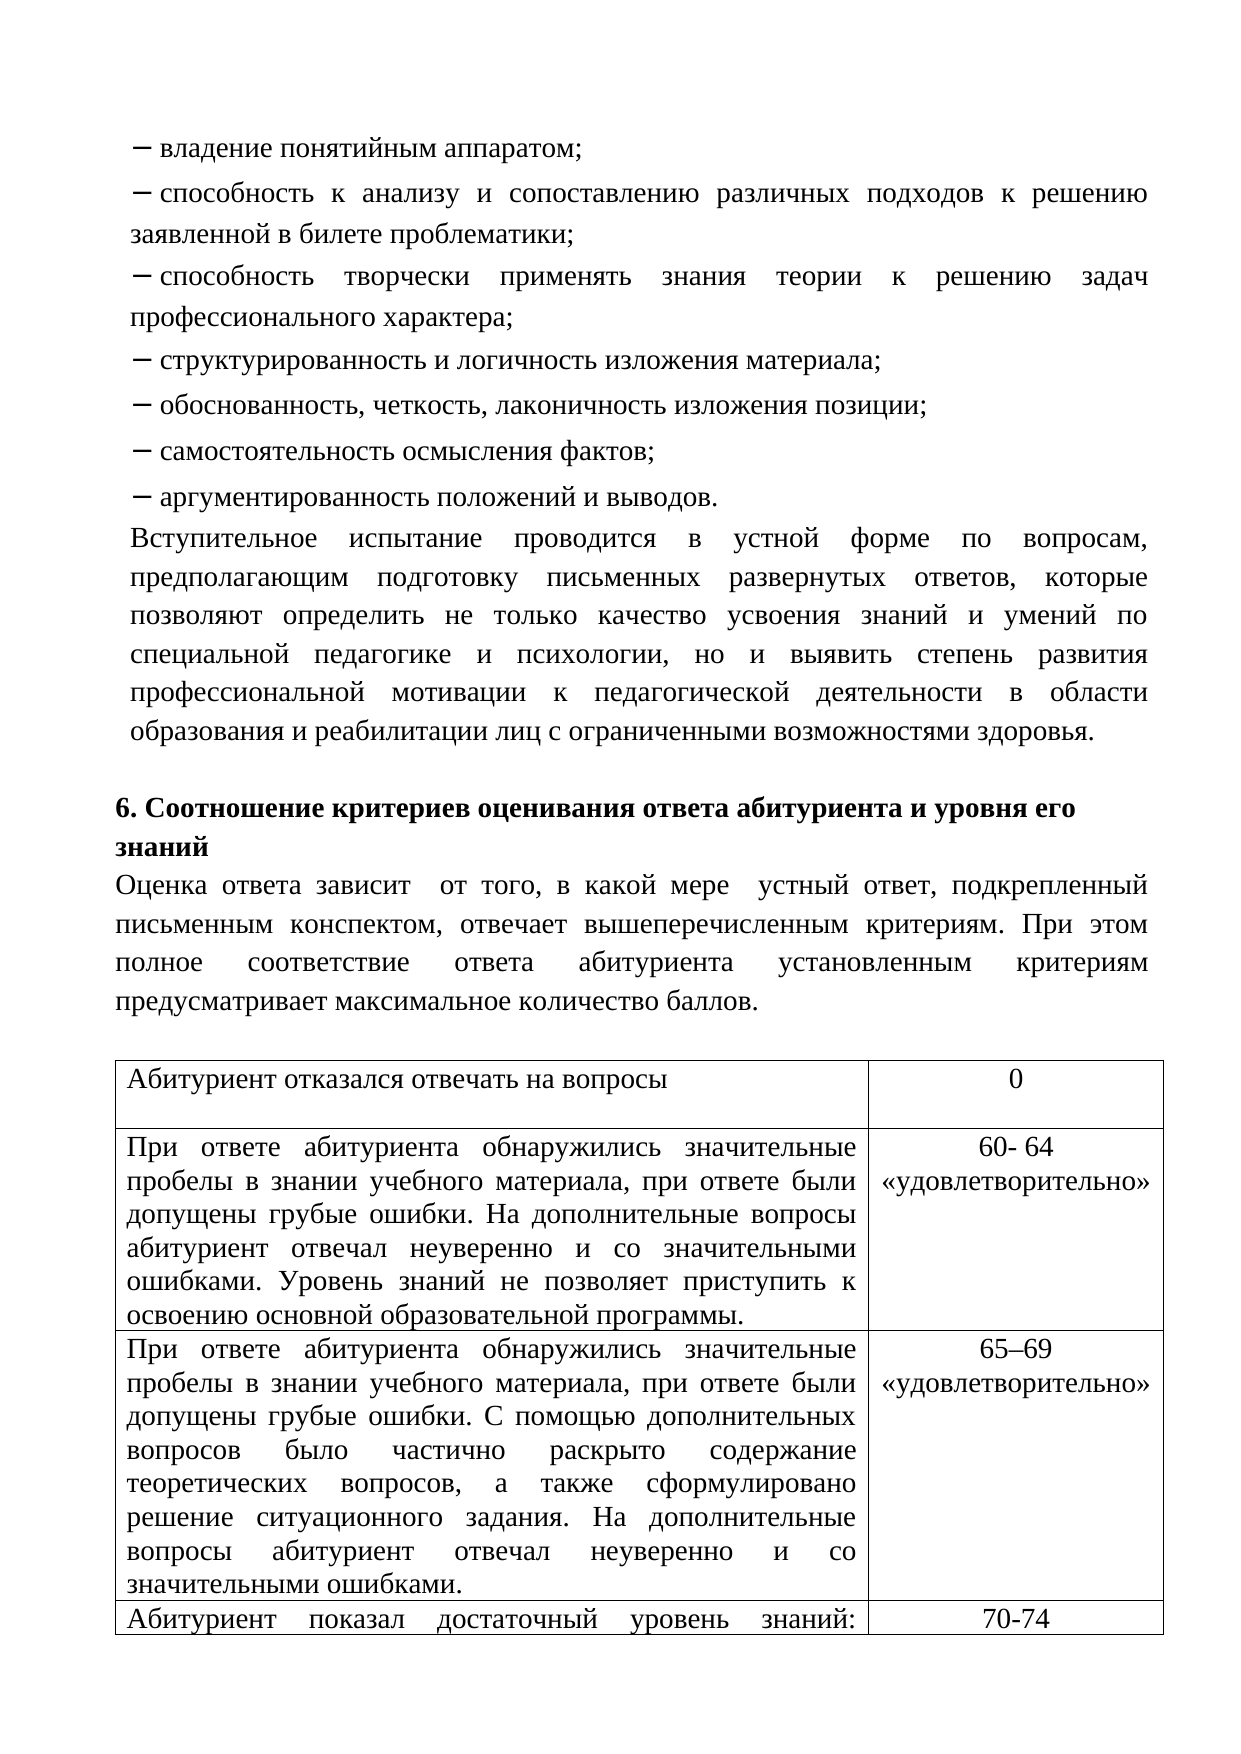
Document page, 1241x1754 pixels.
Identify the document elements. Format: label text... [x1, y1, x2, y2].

text Оценка ответа зависит от того, в какой мере устный ответ, подкрепленный письменным конспектом, отвечает вышеперечисленным критериям. При этом полное соответствие ответа абитуриента установленным критериям предусматривает максимальное количество баллов. [115, 867, 1149, 1016]
list аргументированность положений и выводов. [130, 475, 1149, 514]
list структурированность и логичность изложения материала; [130, 338, 1149, 378]
list способность к анализу и сопоставлению различных подходов к решению заявленной в билете проблематики; [130, 171, 1149, 250]
table_cell 65–69 «удовлетворительно» [869, 1331, 1163, 1600]
list владение понятийным аппаратом; [130, 126, 1149, 166]
table_cell При ответе абитуриента обнаружились значительные пробелы в знании учебного материала, при ответе были допущены грубые ошибки. На дополнительные вопросы абитуриент отвечал неуверенно и со значительными ошибками. Уровень знаний не позволяет приступить к освоению основной образовательной программы. [116, 1129, 868, 1330]
table_cell 70-74 «хорошо» [869, 1601, 1163, 1634]
table_header Абитуриент отказался отвечать на вопросы [116, 1061, 868, 1128]
list способность творчески применять знания теории к решению задач профессионального характера; [130, 255, 1149, 333]
table_header 0 [869, 1061, 1163, 1128]
text 6. Соотношение критериев оценивания ответа абитуриента и уровня его знаний [115, 790, 1149, 862]
list самостоятельность осмысления фактов; [130, 429, 1149, 469]
text Вступительное испытание проводится в устной форме по вопросам, предполагающим подготовку письменных развернутых ответов, которые позволяют определить не только качество усвоения знаний и умений по специальной педагогике и психологии, но и выявить степень развития профессиональной мотивации к педагогической деятельности в области образования и реабилитации лиц с ограниченными возможностями здоровья. [130, 520, 1149, 747]
table_cell При ответе абитуриента обнаружились значительные пробелы в знании учебного материала, при ответе были допущены грубые ошибки. С помощью дополнительных вопросов было частично раскрыто содержание теоретических вопросов, а также сформулировано решение ситуационного задания. На дополнительные вопросы абитуриент отвечал неуверенно и со значительными ошибками. [116, 1331, 868, 1600]
list обоснованность, четкость, лаконичность изложения позиции; [130, 383, 1149, 423]
table_cell 60- 64 «удовлетворительно» [869, 1129, 1163, 1330]
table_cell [116, 1601, 868, 1634]
